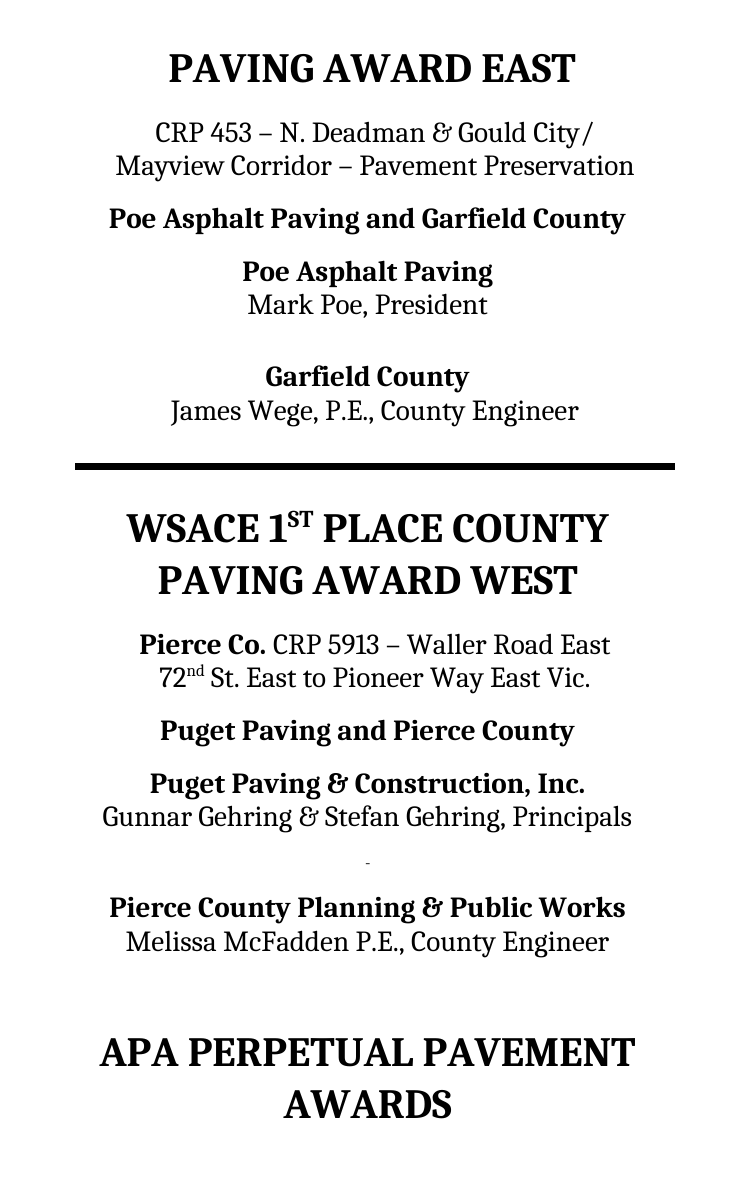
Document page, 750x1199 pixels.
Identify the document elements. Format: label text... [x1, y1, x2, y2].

text WSACE 1ST PLACE COUNTY [0, 505, 735, 553]
text Pierce County Planning & Public Works [0, 891, 735, 925]
text PAVING AWARD EAST [0, 45, 735, 93]
text 72nd St. East to Pioneer Way East Vic. [0, 661, 750, 695]
text APA PERPETUAL PAVEMENT [0, 1029, 735, 1077]
text James Wege, P.E., County Engineer [150, 394, 600, 427]
text Poe Asphalt Paving and Garfield County [0, 202, 735, 236]
text Gunnar Gehring & Stefan Gehring, Principals [0, 800, 735, 834]
text - [0, 853, 735, 872]
text Poe Asphalt Paving [0, 255, 735, 288]
text Puget Paving and Pierce County [0, 714, 735, 748]
text CRP 453 – N. Deadman & Gould City/ [0, 116, 750, 149]
text Pierce Co. CRP 5913 – Waller Road East [0, 628, 750, 661]
text Mayview Corridor – Pavement Preservation [0, 149, 750, 183]
text PAVING AWARD WEST [0, 557, 735, 605]
text Mark Poe, President [0, 288, 735, 322]
text AWARDS [0, 1081, 735, 1129]
text Puget Paving & Construction, Inc. [0, 767, 735, 800]
text Melissa McFadden P.E., County Engineer [0, 925, 735, 958]
text Garfield County [240, 360, 600, 394]
